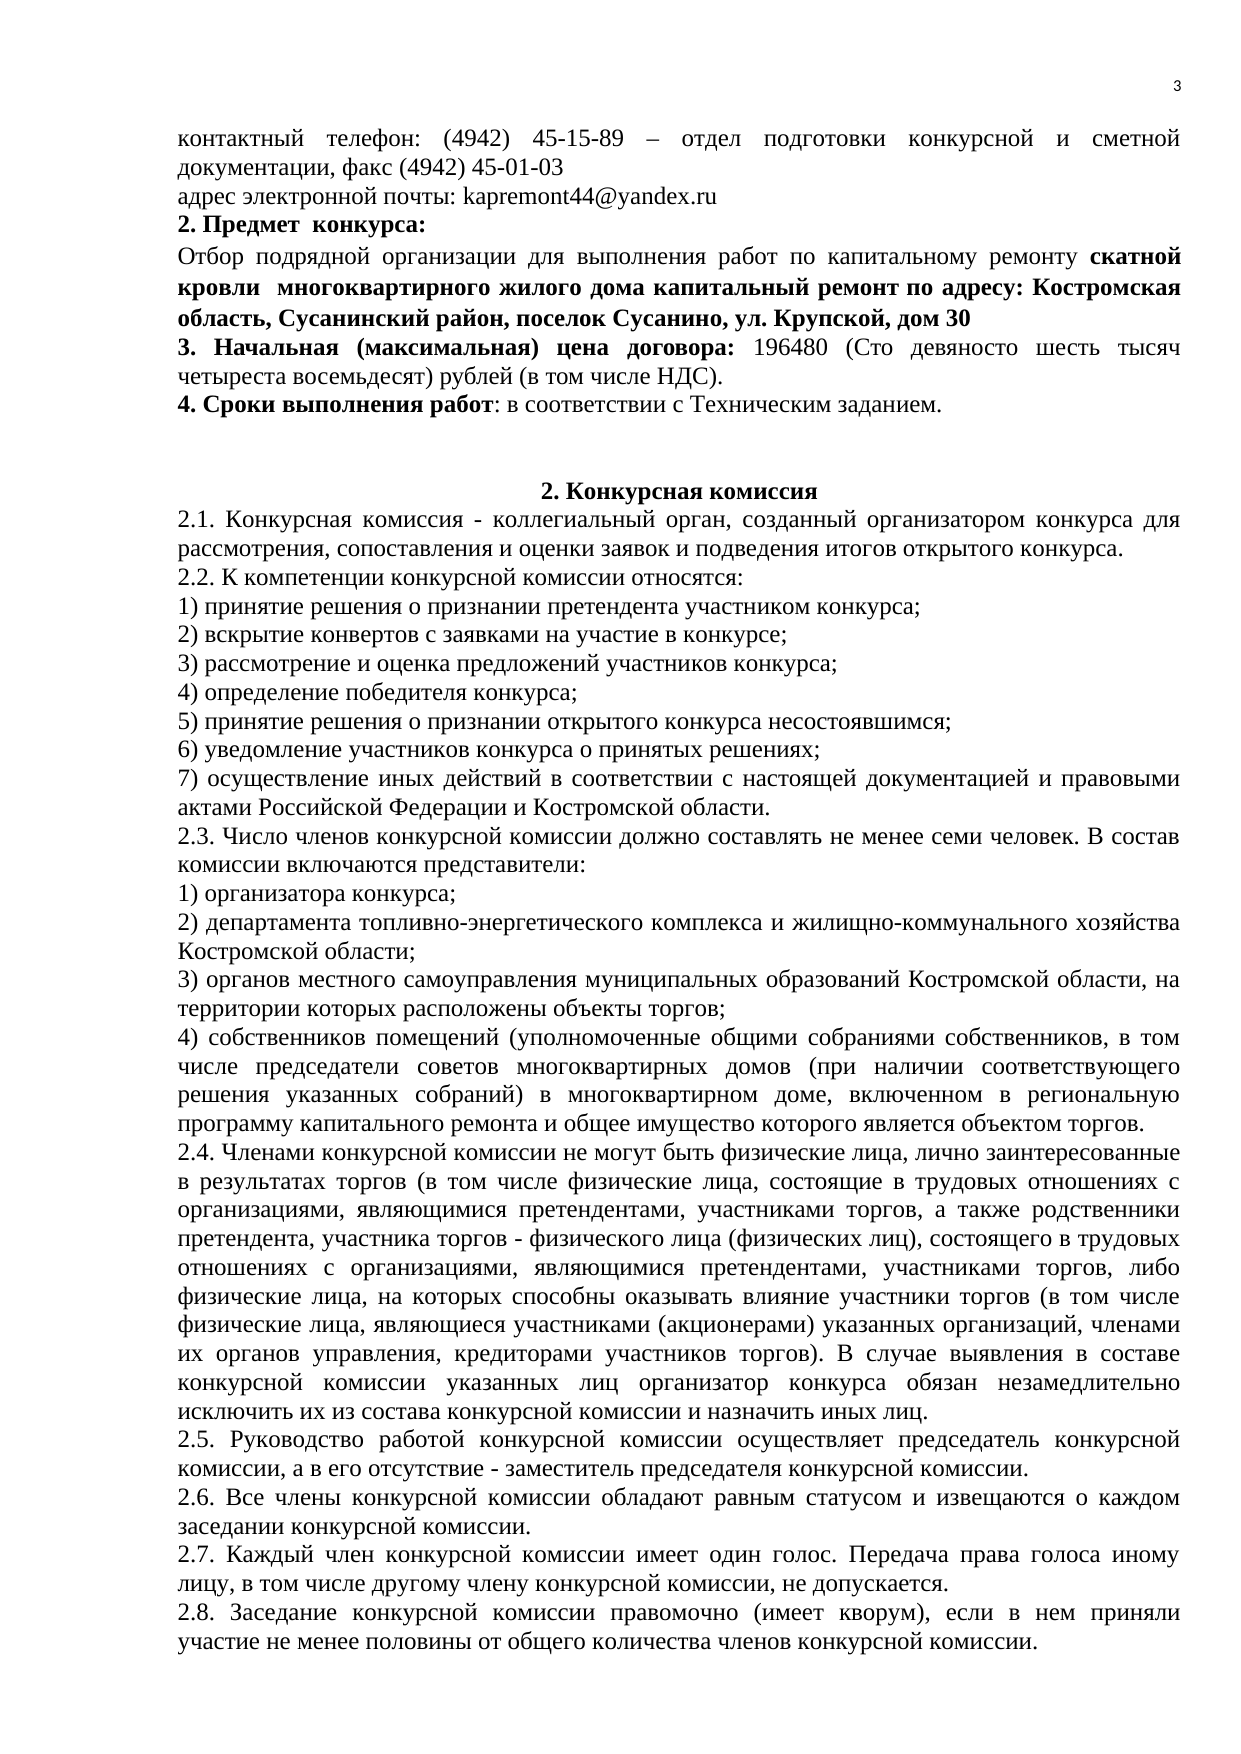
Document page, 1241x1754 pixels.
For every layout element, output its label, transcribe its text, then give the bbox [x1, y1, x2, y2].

text 1) принятие решения о признании претендента участником конкурса; [177, 591, 1181, 619]
text 7) осуществление иных действий в соответствии с настоящей документацией и правовыми актами Российской Федерации и Костромской области. [177, 763, 1181, 821]
text 4) собственников помещений (уполномоченные общими собраниями собственников, в том числе председатели советов многоквартирных домов (при наличии соответствующего решения указанных собраний) в многоквартирном доме, включенном в региональную программу капитального ремонта и общее имущество которого является объектом торгов. [177, 1022, 1181, 1137]
text Отбор подрядной организации для выполнения работ по капитальному ремонту скатной кровли многоквартирного жилого дома капитальный ремонт по адресу: Костромская область, Сусанинский район, поселок Сусанино, ул. Крупской, дом 30 [177, 238, 1181, 332]
text 2.7. Каждый член конкурсной комиссии имеет один голос. Передача права голоса иному лицу, в том числе другому члену конкурсной комиссии, не допускается. [177, 1539, 1181, 1597]
text 2.5. Руководство работой конкурсной комиссии осуществляет председатель конкурсной комиссии, а в его отсутствие - заместитель председателя конкурсной комиссии. [177, 1424, 1181, 1482]
text 2.4. Членами конкурсной комиссии не могут быть физические лица, лично заинтересованные в результатах торгов (в том числе физические лица, состоящие в трудовых отношениях с организациями, являющимися претендентами, участниками торгов, а также родственники претендента, участника торгов - физического лица (физических лиц), состоящего в трудовых отношениях с организациями, являющимися претендентами, участниками торгов, либо физические лица, на которых способны оказывать влияние участники торгов (в том числе физические лица, являющиеся участниками (акционерами) указанных организаций, членами их органов управления, кредиторами участников торгов). В случае выявления в составе конкурсной комиссии указанных лиц организатор конкурса обязан незамедлительно исключить их из состава конкурсной комиссии и назначить иных лиц. [177, 1137, 1181, 1424]
list адрес электронной почты: kapremont44@yandex.ru [177, 181, 1181, 209]
text 2.2. К компетенции конкурсной комиссии относятся: [177, 562, 1181, 591]
text 2.6. Все члены конкурсной комиссии обладают равным статусом и извещаются о каждом заседании конкурсной комиссии. [177, 1482, 1181, 1539]
text 4. Сроки выполнения работ: в соответствии с Техническим заданием. [177, 389, 1181, 418]
text 3) органов местного самоуправления муниципальных образований Костромской области, на территории которых расположены объекты торгов; [177, 964, 1181, 1022]
text 2) департамента топливно-энергетического комплекса и жилищно-коммунального хозяйства Костромской области; [177, 907, 1181, 964]
text 2. Конкурсная комиссия [177, 476, 1181, 504]
text 2) вскрытие конвертов с заявками на участие в конкурсе; [177, 619, 1181, 648]
text 1) организатора конкурса; [177, 878, 1181, 907]
text 2.8. Заседание конкурсной комиссии правомочно (имеет кворум), если в нем приняли участие не менее половины от общего количества членов конкурсной комиссии. [177, 1597, 1181, 1654]
list контактный телефон: (4942) 45-15-89 – отдел подготовки конкурсной и сметной документации, факс (4942) 45-01-03 [177, 123, 1181, 181]
text 2.3. Число членов конкурсной комиссии должно составлять не менее семи человек. В состав комиссии включаются представители: [177, 821, 1181, 878]
text 5) принятие решения о признании открытого конкурса несостоявшимся; [177, 706, 1181, 734]
text 2.1. Конкурсная комиссия - коллегиальный орган, созданный организатором конкурса для рассмотрения, сопоставления и оценки заявок и подведения итогов открытого конкурса. [177, 504, 1181, 562]
text 3) рассмотрение и оценка предложений участников конкурса; [177, 648, 1181, 677]
text 4) определение победителя конкурса; [177, 677, 1181, 706]
text 6) уведомление участников конкурса о принятых решениях; [177, 734, 1181, 763]
list 2. Предмет конкурса: [177, 209, 1181, 238]
text 3. Начальная (максимальная) цена договора: 196480 (Сто девяносто шесть тысяч четыреста восемьдесят) рублей (в том числе НДС). [177, 332, 1181, 389]
